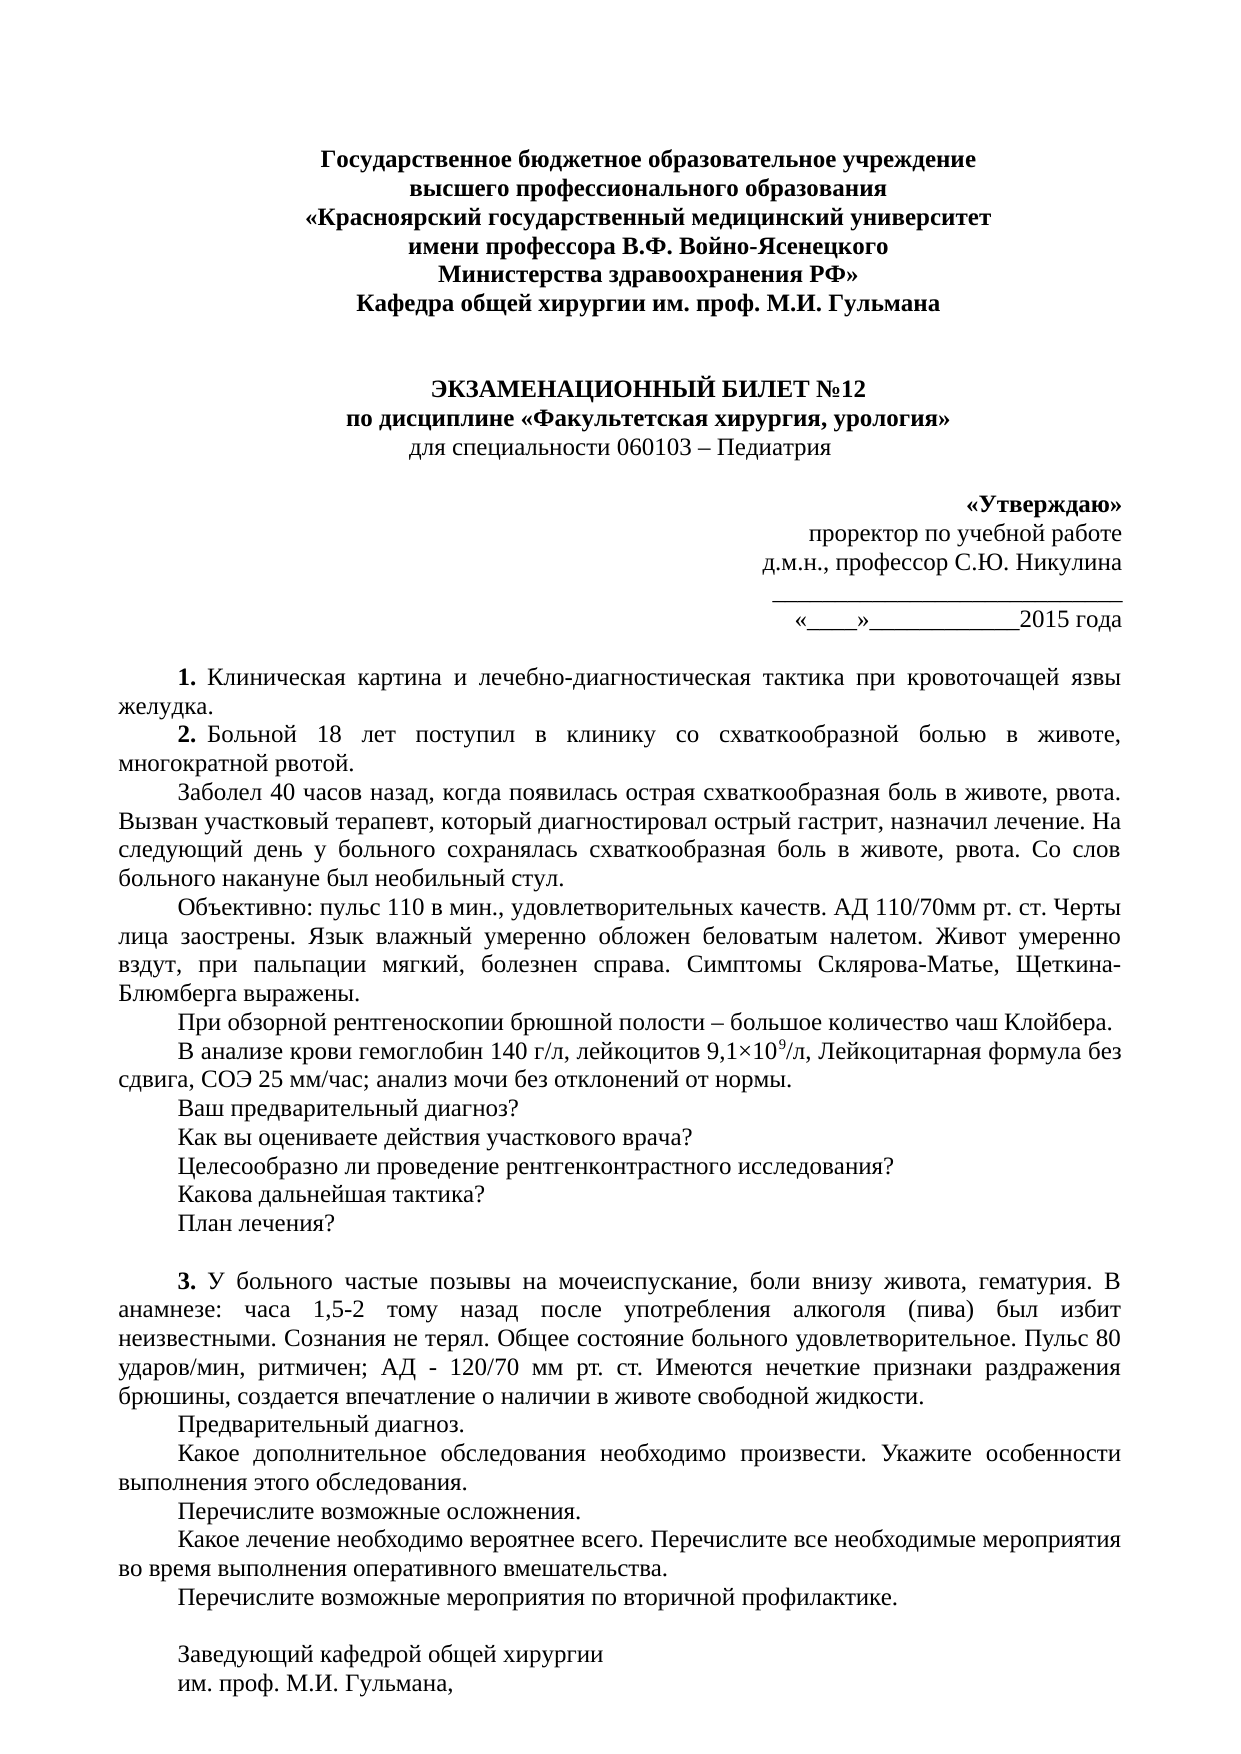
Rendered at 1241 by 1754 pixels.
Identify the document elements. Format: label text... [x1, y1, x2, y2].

text ЭКЗАМЕНАЦИОННЫЙ БИЛЕТ №12 [118, 374, 1122, 403]
text Ваш предварительный диагноз? [118, 1093, 1122, 1122]
list Больной 18 лет поступил в клинику со схваткообразной болью в животе, многократной рвотой. [118, 719, 1122, 777]
text «____»____________2015 года [118, 604, 1122, 633]
text проректор по учебной работе [118, 518, 1122, 547]
text Заболел 40 часов назад, когда появилась острая схваткообразная боль в животе, рвота. Вызван участковый терапевт, который диагностировал острый гастрит, назначил лечение. На следующий день у больного сохранялась схваткообразная боль в животе, рвота. Со слов больного накануне был необильный стул. [118, 777, 1122, 892]
text Перечислите возможные осложнения. [118, 1496, 1122, 1524]
text Кафедра общей хирургии им. проф. М.И. Гульмана [118, 288, 1122, 317]
text д.м.н., профессор С.Ю. Никулина [118, 547, 1122, 576]
list У больного частые позывы на мочеиспускание, боли внизу живота, гематурия. В анамнезе: часа 1,5-2 тому назад после употребления алкоголя (пива) был избит неизвестными. Сознания не терял. Общее состояние больного удовлетворительное. Пульс 80 ударов/мин, ритмичен; АД - 120/70 мм рт. ст. Имеются нечеткие признаки раздражения брюшины, создается впечатление о наличии в животе свободной жидкости. [118, 1266, 1122, 1409]
list Клиническая картина и лечебно-диагностическая тактика при кровоточащей язвы желудка. [118, 662, 1122, 719]
text ____________________________ [118, 576, 1122, 604]
text высшего профессионального образования [118, 173, 1122, 202]
text Объективно: пульс 110 в мин., удовлетворительных качеств. АД 110/70мм рт. ст. Черты лица заострены. Язык влажный умеренно обложен беловатым налетом. Живот умеренно вздут, при пальпации мягкий, болезнен справа. Симптомы Склярова-Матье, Щеткина-Блюмберга выражены. [118, 892, 1122, 1007]
text по дисциплине «Факультетская хирургия, урология» [118, 403, 1122, 432]
text Как вы оцениваете действия участкового врача? [118, 1122, 1122, 1151]
text «Красноярский государственный медицинский университет [118, 202, 1122, 231]
text им. проф. М.И. Гульмана, [118, 1668, 1122, 1697]
text Перечислите возможные мероприятия по вторичной профилактике. [118, 1582, 1122, 1611]
text Заведующий кафедрой общей хирургии [118, 1639, 1122, 1668]
text План лечения? [118, 1208, 1122, 1237]
text Министерства здравоохранения РФ» [118, 259, 1122, 288]
text «Утверждаю» [118, 489, 1122, 518]
title для специальности 060103 – Педиатрия [118, 432, 1122, 461]
text Предварительный диагноз. [118, 1409, 1122, 1438]
text Государственное бюджетное образовательное учреждение [118, 144, 1122, 173]
text Какое дополнительное обследования необходимо произвести. Укажите особенности выполнения этого обследования. [118, 1438, 1122, 1496]
text При обзорной рентгеноскопии брюшной полости – большое количество чаш Клойбера. [118, 1007, 1122, 1036]
text имени профессора В.Ф. Войно-Ясенецкого [118, 231, 1122, 259]
text Целесообразно ли проведение рентгенконтрастного исследования? [118, 1151, 1122, 1179]
text В анализе крови гемоглобин 140 г/л, лейкоцитов 9,1×109/л, Лейкоцитарная формула без сдвига, СОЭ 25 мм/час; анализ мочи без отклонений от нормы. [118, 1036, 1122, 1093]
text Какое лечение необходимо вероятнее всего. Перечислите все необходимые мероприятия во время выполнения оперативного вмешательства. [118, 1524, 1122, 1582]
text Какова дальнейшая тактика? [118, 1179, 1122, 1208]
